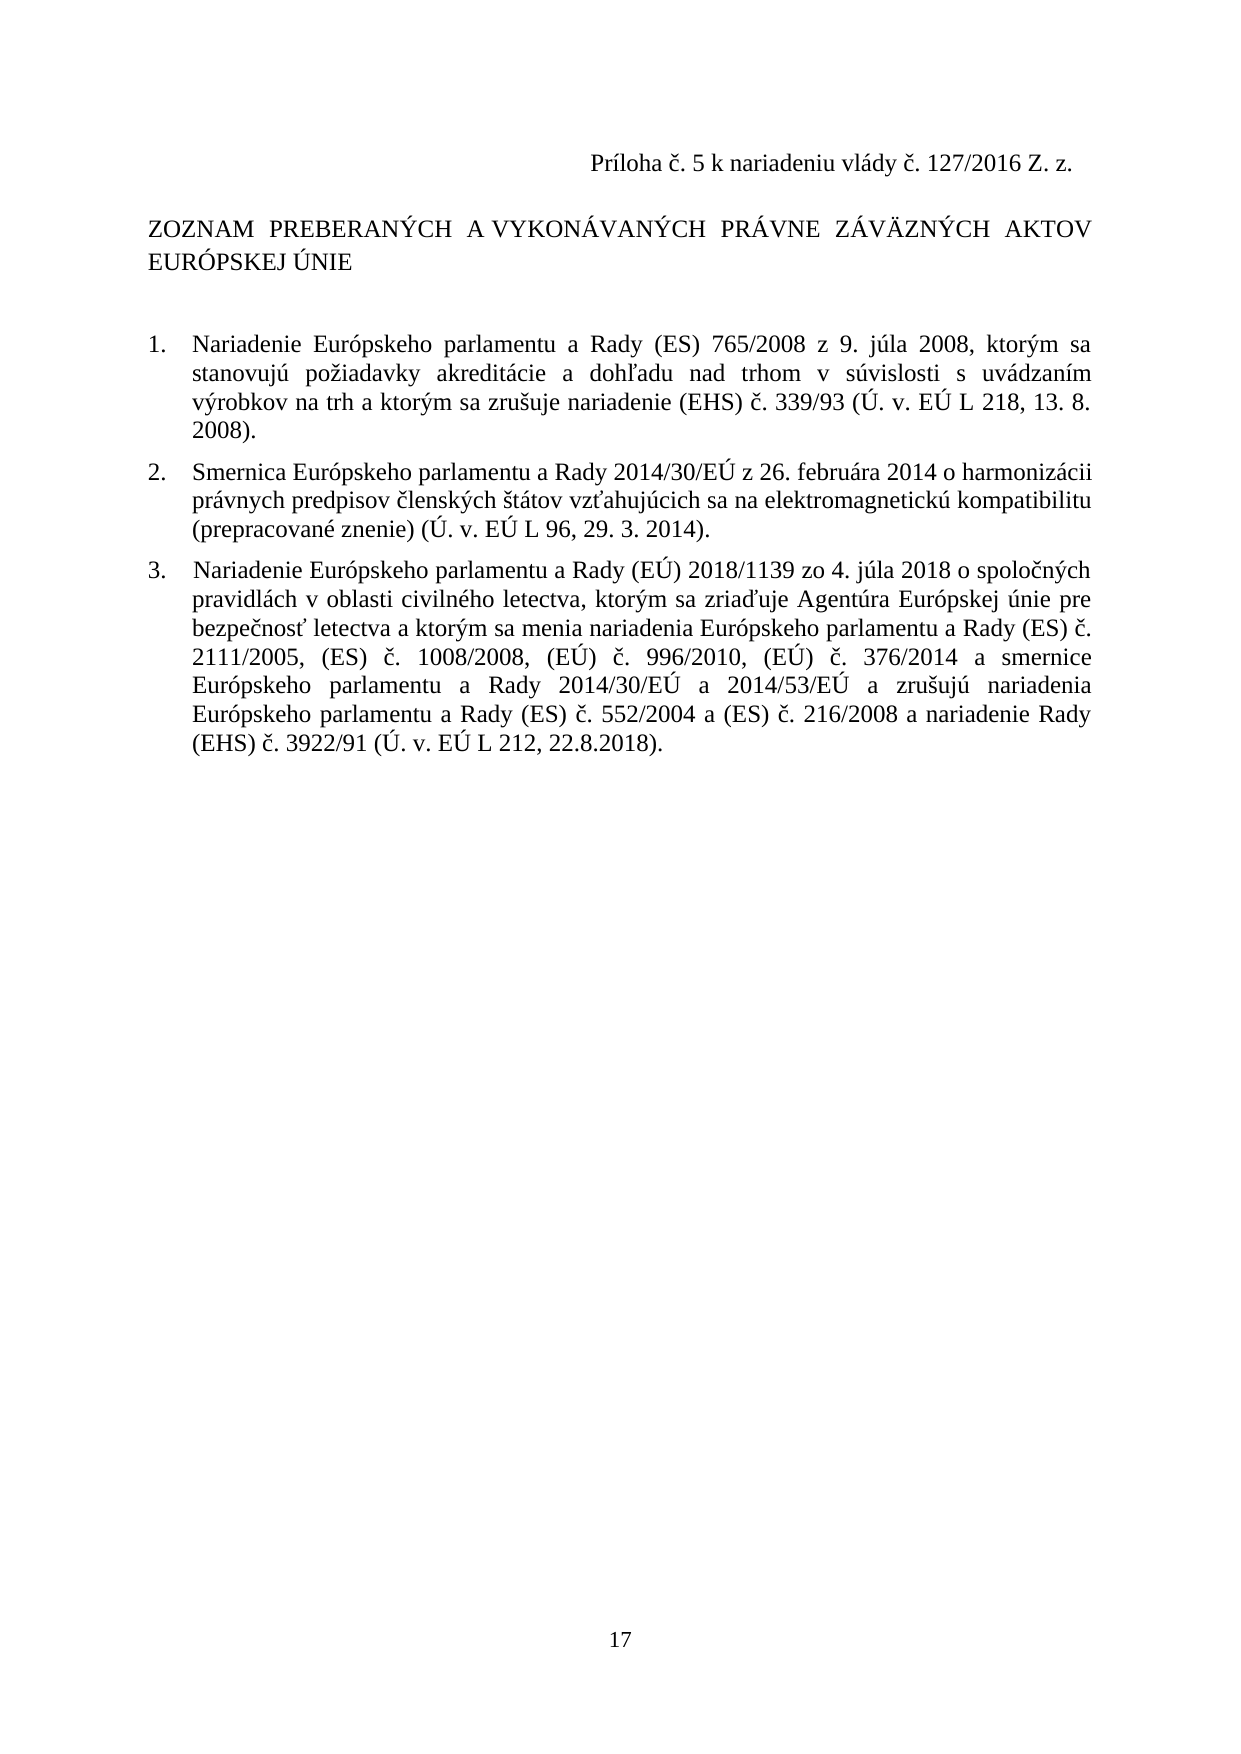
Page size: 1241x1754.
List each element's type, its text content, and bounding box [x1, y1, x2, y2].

text ZOZNAM PREBERANÝCH A VYKONÁVANÝCH PRÁVNE ZÁVÄZNÝCH AKTOV EURÓPSKEJ ÚNIE [148, 214, 1093, 275]
text 1. Nariadenie Európskeho parlamentu a Rady (ES) 765/2008 z 9. júla 2008, ktorým sa stanovujú požiadavky akreditácie a dohľadu nad trhom v súvislosti s uvádzaním výrobkov na trh a ktorým sa zrušuje nariadenie (EHS) č. 339/93 (Ú. v. EÚ L 218, 13. 8. 2008). [148, 329, 1093, 444]
text Príloha č. 5 k nariadeniu vlády č. 127/2016 Z. z. [590, 148, 1093, 176]
text 3. Nariadenie Európskeho parlamentu a Rady (EÚ) 2018/1139 zo 4. júla 2018 o spoločných pravidlách v oblasti civilného letectva, ktorým sa zriaďuje Agentúra Európskej únie pre bezpečnosť letectva a ktorým sa menia nariadenia Európskeho parlamentu a Rady (ES) č. 2111/2005, (ES) č. 1008/2008, (EÚ) č. 996/2010, (EÚ) č. 376/2014 a smernice Európskeho parlamentu a Rady 2014/30/EÚ a 2014/53/EÚ a zrušujú nariadenia Európskeho parlamentu a Rady (ES) č. 552/2004 a (ES) č. 216/2008 a nariadenie Rady (EHS) č. 3922/91 (Ú. v. EÚ L 212, 22.8.2018). [148, 556, 1093, 757]
text 2. Smernica Európskeho parlamentu a Rady 2014/30/EÚ z 26. februára 2014 o harmonizácii právnych predpisov členských štátov vzťahujúcich sa na elektromagnetickú kompatibilitu (prepracované znenie) (Ú. v. EÚ L 96, 29. 3. 2014). [148, 457, 1093, 543]
